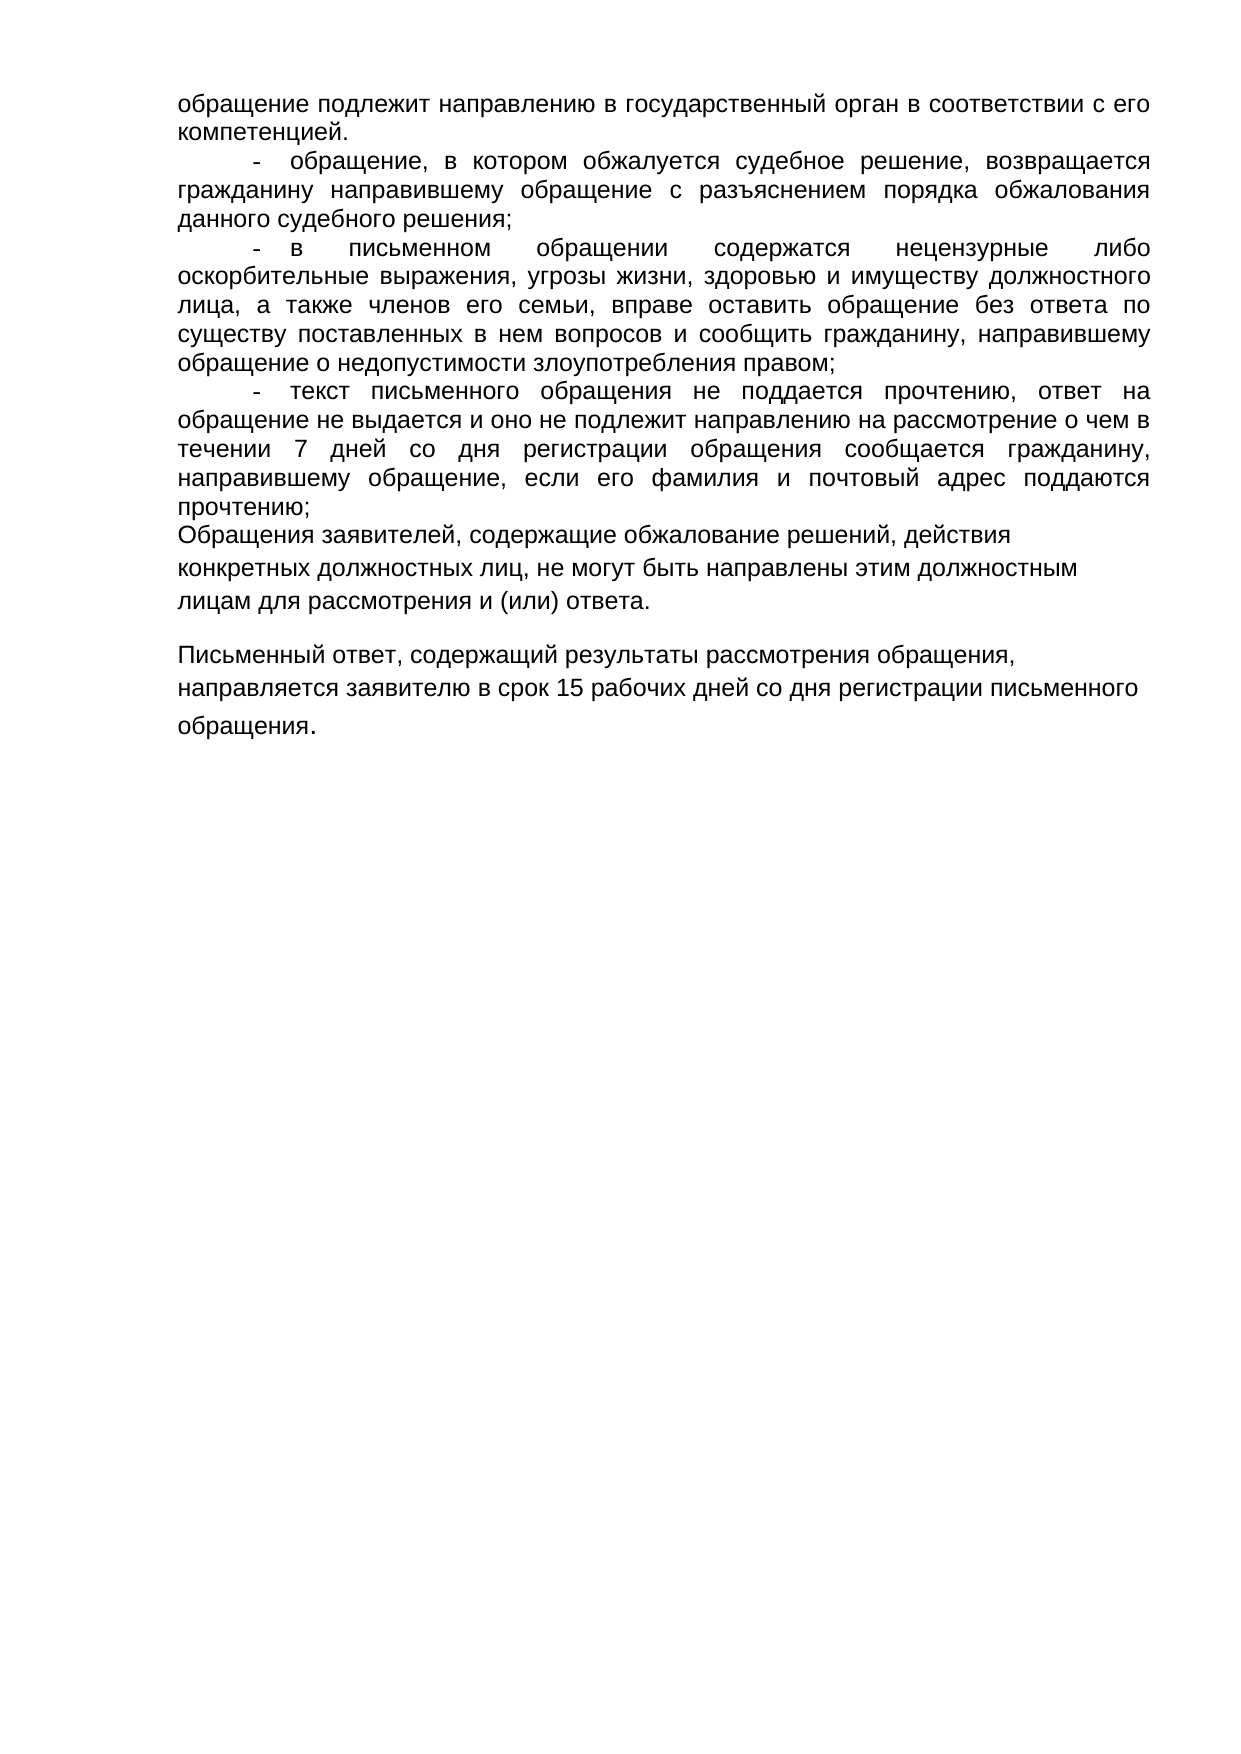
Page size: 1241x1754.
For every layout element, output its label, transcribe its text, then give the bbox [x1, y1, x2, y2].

list текст письменного обращения не поддается прочтению, ответ на обращение не выдается и оно не подлежит направлению на рассмотрение о чем в течении 7 дней со дня регистрации обращения сообщается гражданину, направившему обращение, если его фамилия и почтовый адрес поддаются прочтению; [177, 376, 1152, 520]
text Обращения заявителей, содержащие обжалование решений, действия конкретных должностных лиц, не могут быть направлены этим должностным лицам для рассмотрения и (или) ответа. [177, 520, 1152, 615]
list в письменном обращении содержатся нецензурные либо оскорбительные выражения, угрозы жизни, здоровью и имуществу должностного лица, а также членов его семьи, вправе оставить обращение без ответа по существу поставленных в нем вопросов и сообщить гражданину, направившему обращение о недопустимости злоупотребления правом; [177, 232, 1152, 376]
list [177, 89, 1152, 146]
list обращение, в котором обжалуется судебное решение, возвращается гражданину направившему обращение с разъяснением порядка обжалования данного судебного решения; [177, 146, 1152, 232]
text Письменный ответ, содержащий результаты рассмотрения обращения, направляется заявителю в срок 15 рабочих дней со дня регистрации письменного обращения. [177, 640, 1152, 740]
